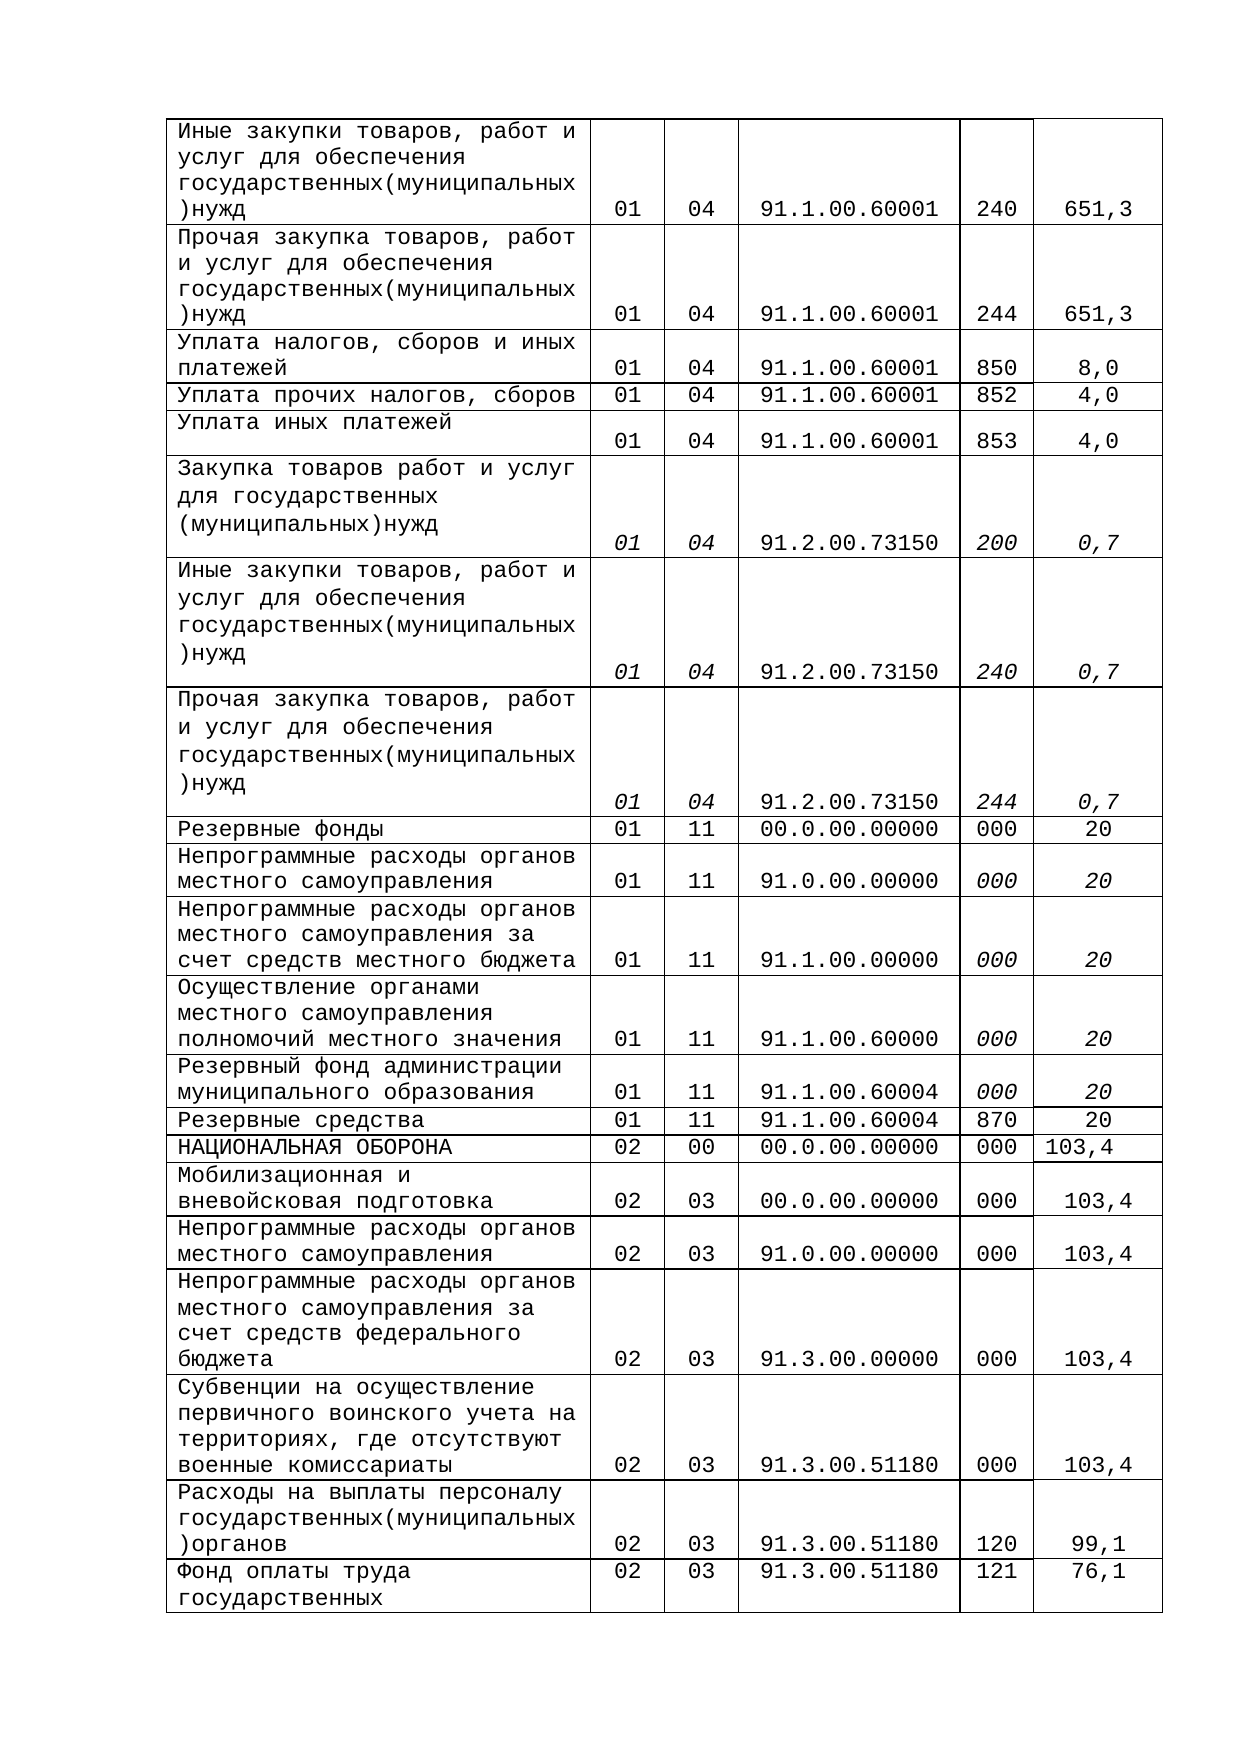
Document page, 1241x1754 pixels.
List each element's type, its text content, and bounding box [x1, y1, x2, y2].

table_cell 91.3.00.51180 [739, 1481, 959, 1558]
table_cell 870 [961, 1108, 1033, 1134]
table_cell 01 [591, 120, 664, 223]
table_cell 01 [591, 456, 664, 557]
table_cell 91.1.00.60001 [739, 411, 959, 455]
table_cell 01 [591, 844, 664, 896]
table_cell 103,4 [1034, 1163, 1162, 1215]
table_cell Иные закупки товаров, работ и услуг для обеспечения государственных(муниципальных)нужд [167, 120, 590, 223]
table_cell 91.0.00.00000 [739, 844, 959, 896]
table_cell 00.0.00.00000 [739, 817, 959, 843]
table_cell 11 [665, 1108, 738, 1134]
table_cell 91.1.00.60001 [739, 120, 959, 223]
table_cell 00.0.00.00000 [739, 1163, 959, 1215]
table_cell Субвенции на осуществление первичного воинского учета на территориях, где отсутствуют военные комиссариаты [167, 1375, 590, 1479]
table_cell 11 [665, 844, 738, 896]
table_cell Закупка товаров работ и услуг для государственных (муниципальных)нужд [167, 456, 590, 557]
table_cell Непрограммные расходы органов местного самоуправления за счет средств местного бюджета [167, 897, 590, 975]
table_cell 99,1 [1034, 1480, 1162, 1558]
table_cell 91.1.00.60001 [739, 330, 959, 382]
table_cell 04 [665, 558, 738, 686]
table_cell 000 [961, 1217, 1033, 1268]
table_cell 91.2.00.73150 [739, 558, 959, 686]
table_cell НАЦИОНАЛЬНАЯ ОБОРОНА [167, 1136, 590, 1161]
table_cell 02 [591, 1375, 664, 1479]
table_cell 04 [665, 120, 738, 223]
table_cell 20 [1034, 844, 1162, 896]
table_cell 03 [665, 1163, 738, 1215]
table_cell 91.3.00.51180 [739, 1375, 959, 1479]
table_cell 000 [961, 897, 1033, 975]
table_cell 244 [961, 688, 1033, 816]
table_cell 02 [591, 1136, 664, 1161]
table_cell 01 [591, 411, 664, 455]
table_cell 103,4 [1034, 1269, 1162, 1374]
table_cell 04 [665, 384, 738, 410]
table_cell 03 [665, 1217, 738, 1268]
table_cell 04 [665, 411, 738, 455]
table_cell Непрограммные расходы органов местного самоуправления [167, 1217, 590, 1268]
table_cell 103,4 [1034, 1375, 1162, 1479]
table_cell 11 [665, 817, 738, 843]
table_cell 91.1.00.60004 [739, 1055, 959, 1106]
table_cell 000 [961, 1375, 1033, 1479]
table_cell Непрограммные расходы органов местного самоуправления за счет средств федерального бюджета [167, 1270, 590, 1374]
table_cell 91.1.00.60000 [739, 976, 959, 1053]
table_cell 03 [665, 1560, 738, 1612]
table_cell 103,4 [1034, 1216, 1162, 1268]
table_cell 651,3 [1034, 225, 1162, 329]
table_cell 01 [591, 897, 664, 975]
table_cell 000 [961, 1136, 1033, 1161]
table_cell 0,7 [1034, 456, 1162, 557]
table_cell Резервные фонды [167, 817, 590, 843]
table_cell 4,0 [1034, 411, 1162, 455]
table_cell 200 [961, 456, 1033, 557]
table_cell 01 [591, 1055, 664, 1106]
table_cell 120 [961, 1481, 1033, 1558]
table_cell 103,4 [1034, 1135, 1162, 1161]
table_cell Мобилизационная и вневойсковая подготовка [167, 1163, 590, 1215]
table_cell 01 [591, 225, 664, 329]
table_cell 852 [961, 384, 1033, 410]
table_cell 03 [665, 1270, 738, 1374]
table_cell Уплата налогов, сборов и иных платежей [167, 330, 590, 382]
table_cell 02 [591, 1163, 664, 1215]
table_cell 91.2.00.73150 [739, 688, 959, 816]
table_cell Расходы на выплаты персоналу государственных(муниципальных)органов [167, 1481, 590, 1558]
table_cell 01 [591, 976, 664, 1053]
table_cell 01 [591, 688, 664, 816]
table_cell 01 [591, 1108, 664, 1134]
table_cell 000 [961, 976, 1033, 1053]
table_cell 02 [591, 1481, 664, 1558]
table_cell 121 [961, 1560, 1033, 1612]
table_cell 01 [591, 384, 664, 410]
table_cell 000 [961, 1055, 1033, 1106]
table_cell Осуществление органами местного самоуправления полномочий местного значения [167, 976, 590, 1053]
table_cell 651,3 [1034, 119, 1162, 223]
table_cell 240 [961, 120, 1033, 223]
table_cell 91.3.00.00000 [739, 1270, 959, 1374]
table_cell 01 [591, 558, 664, 686]
table_cell 91.1.00.00000 [739, 897, 959, 975]
table_cell 04 [665, 688, 738, 816]
table_cell 91.1.00.60001 [739, 225, 959, 329]
table_cell 000 [961, 817, 1033, 843]
table_cell 000 [961, 844, 1033, 896]
table_cell 91.0.00.00000 [739, 1217, 959, 1268]
table_cell 01 [591, 330, 664, 382]
table_cell 01 [591, 817, 664, 843]
table_cell Резервный фонд администрации муниципального образования [167, 1055, 590, 1106]
table_cell 853 [961, 411, 1033, 455]
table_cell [167, 1560, 590, 1612]
table_cell 0,7 [1034, 688, 1162, 816]
table_cell 20 [1034, 897, 1162, 975]
table_cell 04 [665, 225, 738, 329]
table_cell 91.3.00.51180 [739, 1560, 959, 1612]
table_cell Уплата иных платежей [167, 411, 590, 455]
table_cell 91.1.00.60004 [739, 1108, 959, 1134]
table_cell 20 [1034, 976, 1162, 1053]
table_cell 244 [961, 225, 1033, 329]
table_cell 20 [1034, 1055, 1162, 1106]
table_cell 03 [665, 1481, 738, 1558]
table_cell Иные закупки товаров, работ и услуг для обеспечения государственных(муниципальных)нужд [167, 558, 590, 686]
table_cell 00.0.00.00000 [739, 1136, 959, 1161]
table_cell 20 [1034, 817, 1162, 843]
table_cell 000 [961, 1163, 1033, 1215]
table_cell 850 [961, 330, 1033, 382]
table_cell 00 [665, 1136, 738, 1161]
table_cell Непрограммные расходы органов местного самоуправления [167, 844, 590, 896]
table_cell 11 [665, 1055, 738, 1106]
table_cell 04 [665, 330, 738, 382]
table_cell 8,0 [1034, 330, 1162, 382]
table_cell Прочая закупка товаров, работ и услуг для обеспечения государственных(муниципальных)нужд [167, 225, 590, 329]
table_cell 000 [961, 1270, 1033, 1374]
table_cell 02 [591, 1217, 664, 1268]
table_cell Уплата прочих налогов, сборов [167, 384, 590, 410]
table_cell 02 [591, 1560, 664, 1612]
table_cell Резервные средства [167, 1108, 590, 1134]
table_cell 03 [665, 1375, 738, 1479]
table_cell 02 [591, 1270, 664, 1374]
table_cell Прочая закупка товаров, работ и услуг для обеспечения государственных(муниципальных)нужд [167, 688, 590, 816]
table_cell 240 [961, 558, 1033, 686]
table_cell 0,7 [1034, 558, 1162, 686]
table_cell 4,0 [1034, 383, 1162, 410]
table_cell 76,1 [1034, 1559, 1162, 1612]
table_cell 20 [1034, 1108, 1162, 1134]
table_cell 91.2.00.73150 [739, 456, 959, 557]
table_cell 04 [665, 456, 738, 557]
table_cell 91.1.00.60001 [739, 384, 959, 410]
table_cell 11 [665, 976, 738, 1053]
table_cell 11 [665, 897, 738, 975]
